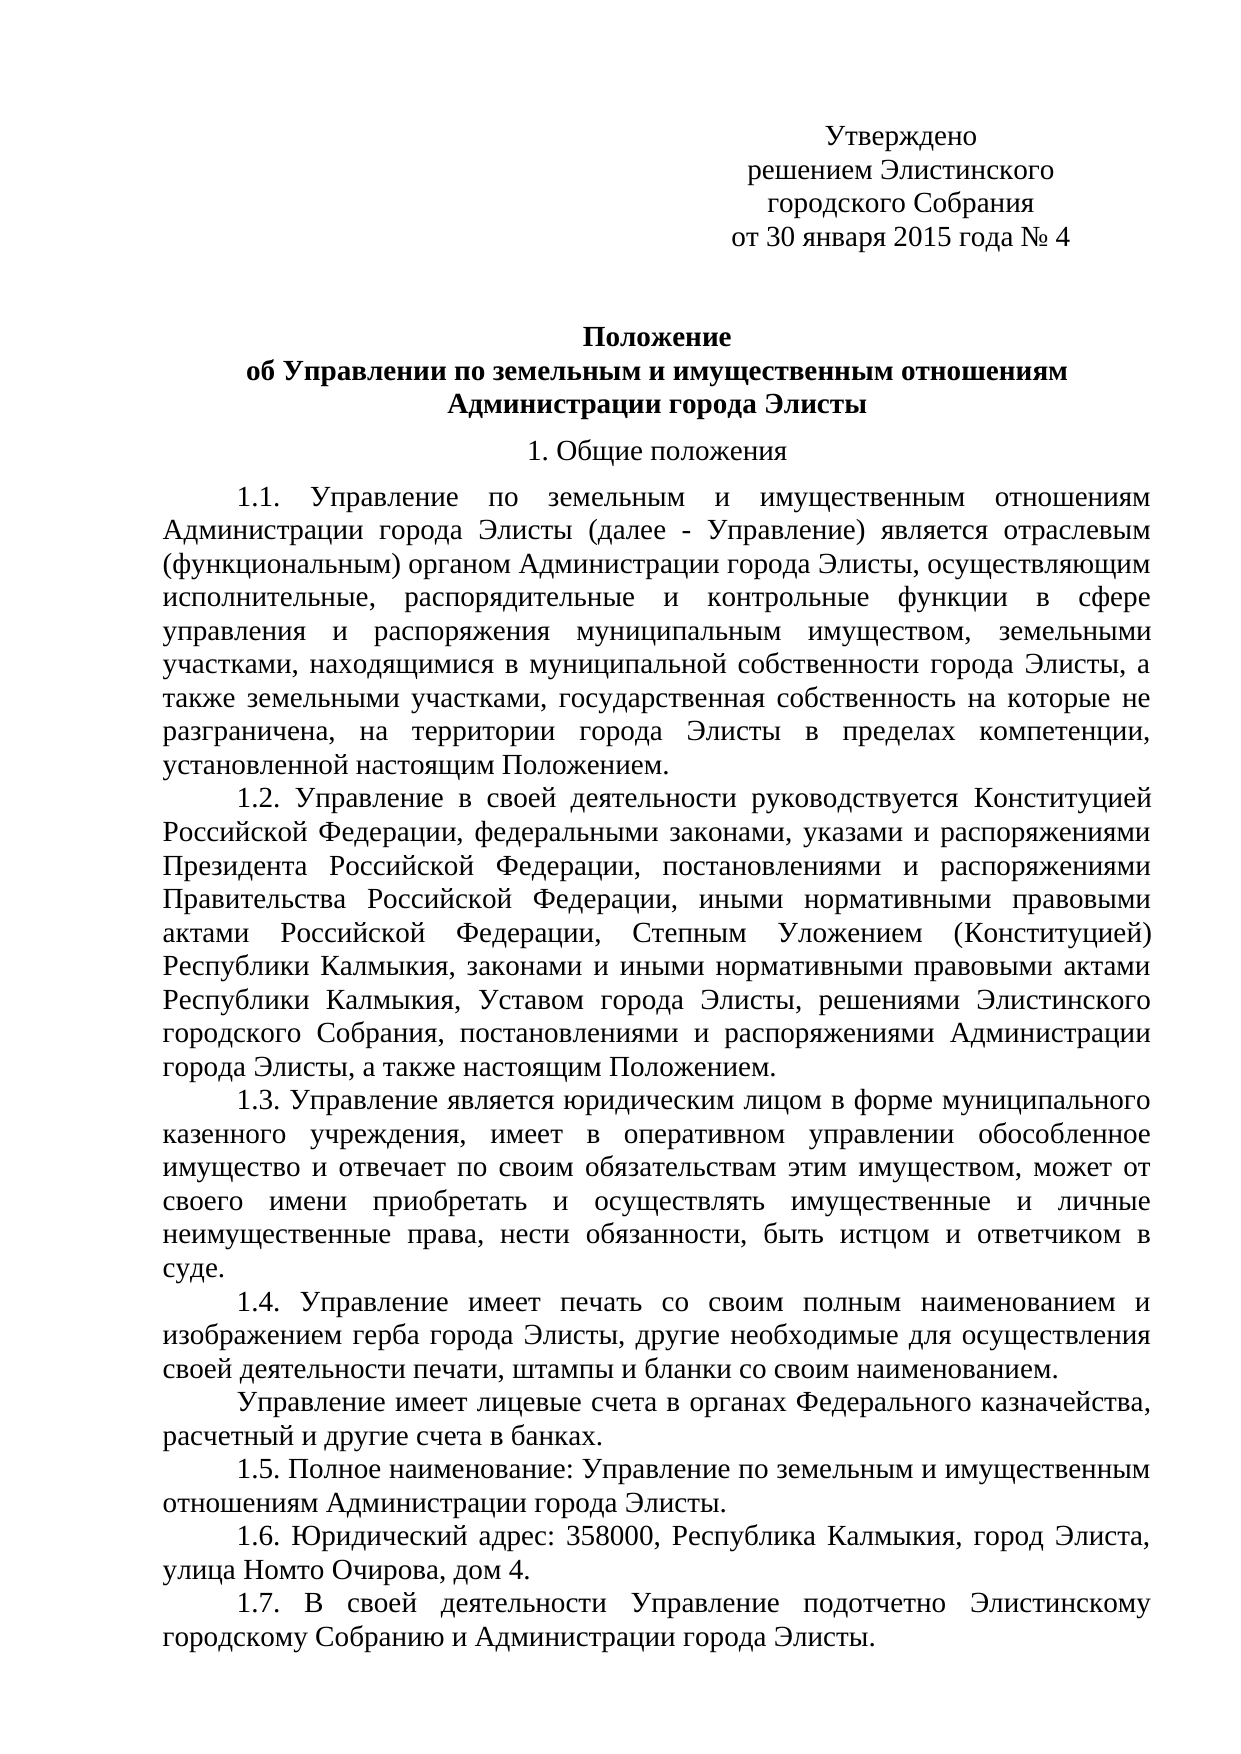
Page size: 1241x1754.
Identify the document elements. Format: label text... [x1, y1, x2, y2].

text Управление имеет лицевые счета в органах Федерального казначейства, расчетный и другие счета в банках. [162, 1384, 1152, 1451]
text Положение [162, 319, 1152, 353]
text Утверждено [650, 118, 1152, 152]
text 1.6. Юридический адрес: 358000, Республика Калмыкия, город Элиста, улица Номто Очирова, дом 4. [162, 1518, 1152, 1586]
text 1.2. Управление в своей деятельности руководствуется Конституцией Российской Федерации, федеральными законами, указами и распоряжениями Президента Российской Федерации, постановлениями и распоряжениями Правительства Российской Федерации, иными нормативными правовыми актами Российской Федерации, Степным Уложением (Конституцией) Республики Калмыкия, законами и иными нормативными правовыми актами Республики Калмыкия, Уставом города Элисты, решениями Элистинского городского Собрания, постановлениями и распоряжениями Администрации города Элисты, а также настоящим Положением. [162, 781, 1152, 1082]
text 1.1. Управление по земельным и имущественным отношениям Администрации города Элисты (далее - Управление) является отраслевым (функциональным) органом Администрации города Элисты, осуществляющим исполнительные, распорядительные и контрольные функции в сфере управления и распоряжения муниципальным имуществом, земельными участками, находящимися в муниципальной собственности города Элисты, а также земельными участками, государственная собственность на которые не разграничена, на территории города Элисты в пределах компетенции, установленной настоящим Положением. [162, 479, 1152, 781]
text 1. Общие положения [162, 433, 1152, 466]
text 1.3. Управление является юридическим лицом в форме муниципального казенного учреждения, имеет в оперативном управлении обособленное имущество и отвечает по своим обязательствам этим имуществом, может от своего имени приобретать и осуществлять имущественные и личные неимущественные права, нести обязанности, быть истцом и ответчиком в суде. [162, 1082, 1152, 1284]
text об Управлении по земельным и имущественным отношениям Администрации города Элисты [162, 353, 1152, 420]
text 1.7. В своей деятельности Управление подотчетно Элистинскому городскому Собранию и Администрации города Элисты. [162, 1586, 1152, 1653]
text городского Собрания [650, 185, 1152, 219]
text решением Элистинского [650, 152, 1152, 185]
text от 30 января 2015 года № 4 [650, 219, 1152, 252]
text 1.4. Управление имеет печать со своим полным наименованием и изображением герба города Элисты, другие необходимые для осуществления своей деятельности печати, штампы и бланки со своим наименованием. [162, 1284, 1152, 1384]
text 1.5. Полное наименование: Управление по земельным и имущественным отношениям Администрации города Элисты. [162, 1451, 1152, 1518]
